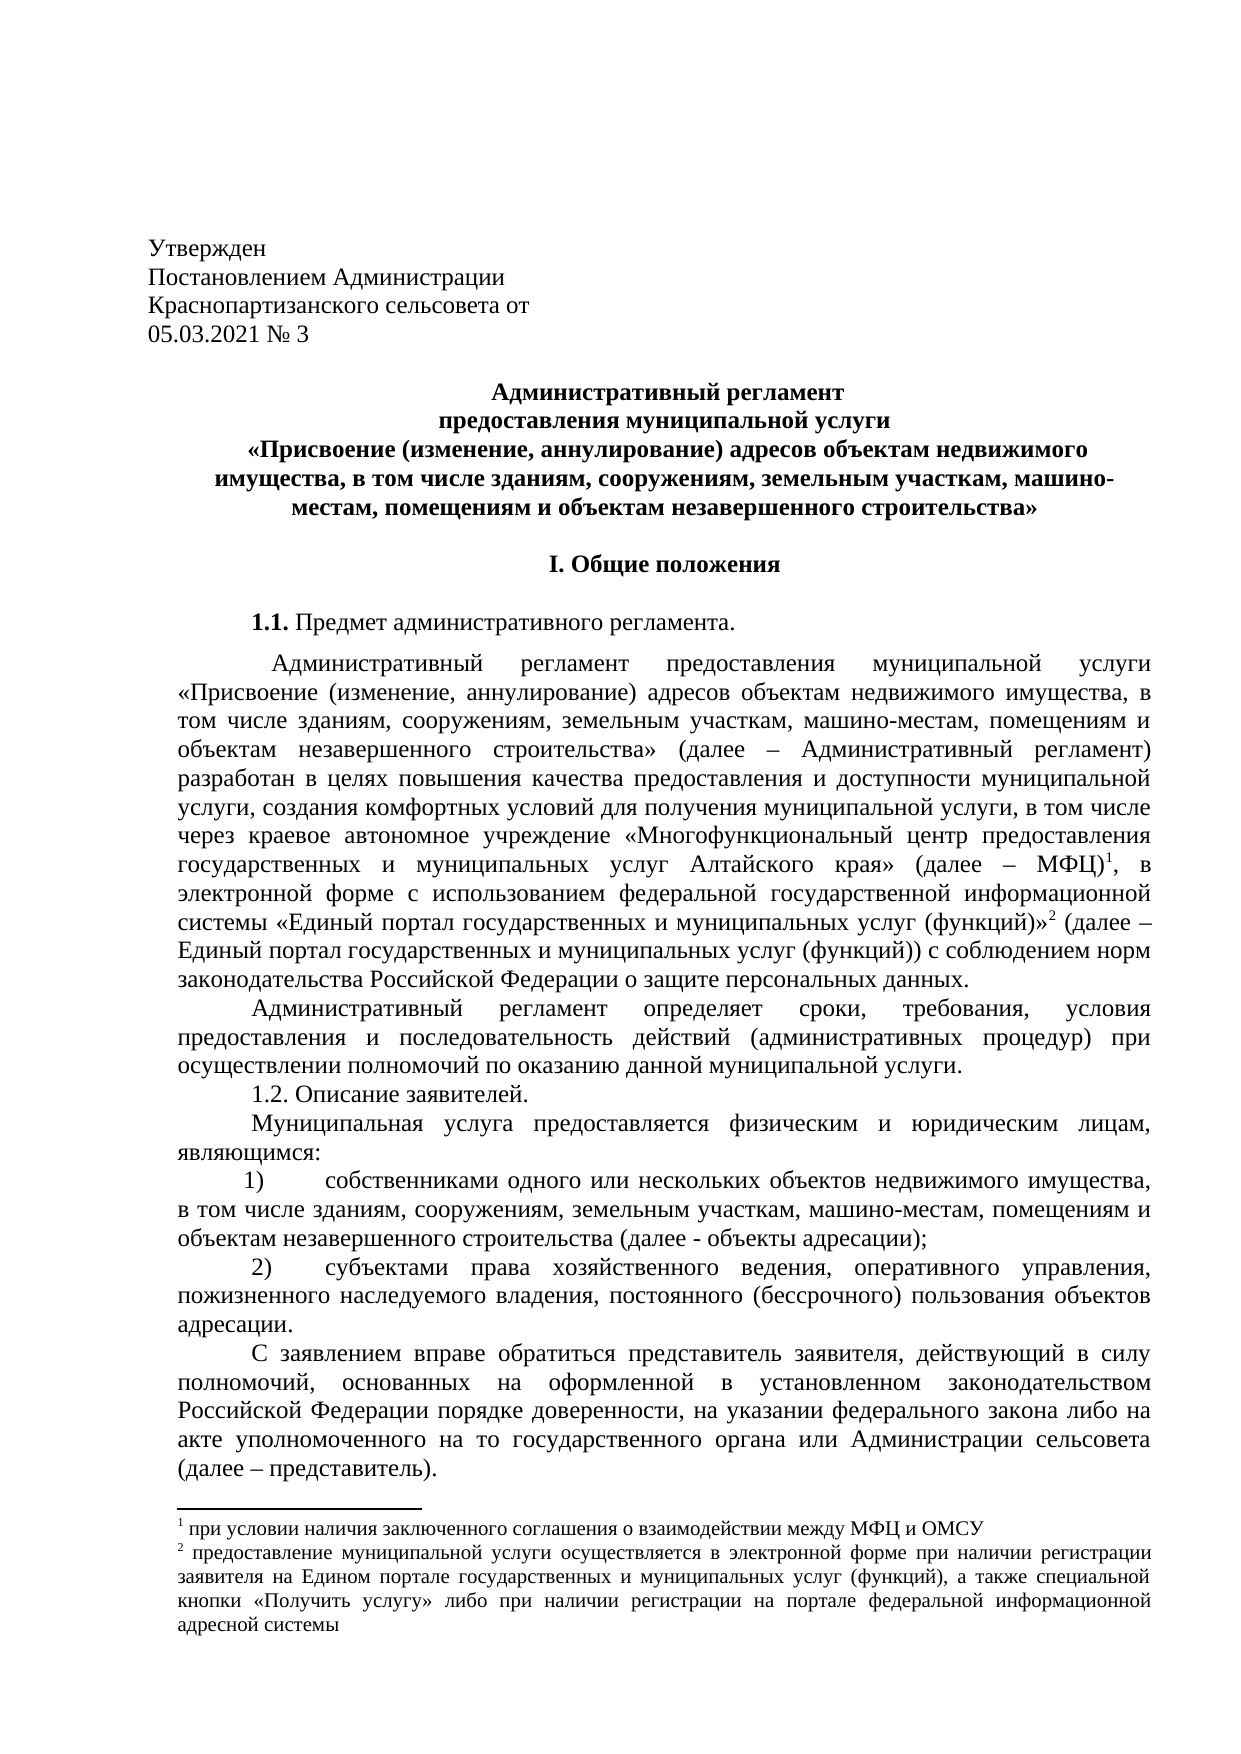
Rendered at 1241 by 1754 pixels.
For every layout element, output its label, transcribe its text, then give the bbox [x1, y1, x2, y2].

text С заявлением вправе обратиться представитель заявителя, действующий в силу полномочий, основанных на оформленной в установленном законодательством Российской Федерации порядке доверенности, на указании федерального закона либо на акте уполномоченного на то государственного органа или Администрации сельсовета (далее – представитель). [177, 1338, 1152, 1482]
text «Присвоение (изменение, аннулирование) адресов объектам недвижимого имущества, в том числе зданиям, сооружениям, земельным участкам, машино-местам, помещениям и объектам незавершенного строительства» [177, 434, 1152, 521]
list собственниками одного или нескольких объектов недвижимого имущества, в том числе зданиям, сооружениям, земельным участкам, машино-местам, помещениям и объектам незавершенного строительства (далее - объекты адресации); [177, 1166, 1152, 1252]
text Административный регламент предоставления муниципальной услуги «Присвоение (изменение, аннулирование) адресов объектам недвижимого имущества, в том числе зданиям, сооружениям, земельным участкам, машино-местам, помещениям и объектам незавершенного строительства» (далее – Административный регламент) разработан в целях повышения качества предоставления и доступности муниципальной услуги, создания комфортных условий для получения муниципальной услуги, в том числе через краевое автономное учреждение «Многофункциональный центр предоставления государственных и муниципальных услуг Алтайского края» (далее – МФЦ), в электронной форме с использованием федеральной государственной информационной системы «Единый портал государственных и муниципальных услуг (функций)» (далее – Единый портал государственных и муниципальных услуг (функций)) с соблюдением норм законодательства Российской Федерации о защите персональных данных. [177, 648, 1152, 993]
text Административный регламент определяет сроки, требования, условия предоставления и последовательность действий (административных процедур) при осуществлении полномочий по оказанию данной муниципальной услуги. [177, 993, 1152, 1079]
text Административный регламент [177, 377, 1158, 406]
list субъектами права хозяйственного ведения, оперативного управления, пожизненного наследуемого владения, постоянного (бессрочного) пользования объектов адресации. [177, 1252, 1152, 1338]
text I. Общие положения [177, 549, 1152, 578]
text Муниципальная услуга предоставляется физическим и юридическим лицам, являющимся: [177, 1108, 1152, 1166]
text 1.1. Предмет административного регламента. [177, 607, 1152, 636]
text 1.2. Описание заявителей. [177, 1079, 1152, 1108]
text предоставления муниципальной услуги [177, 406, 1152, 434]
text Утвержден [148, 233, 625, 262]
text Постановлением Администрации Краснопартизанского сельсовета от 05.03.2021 № 3 [148, 262, 625, 348]
